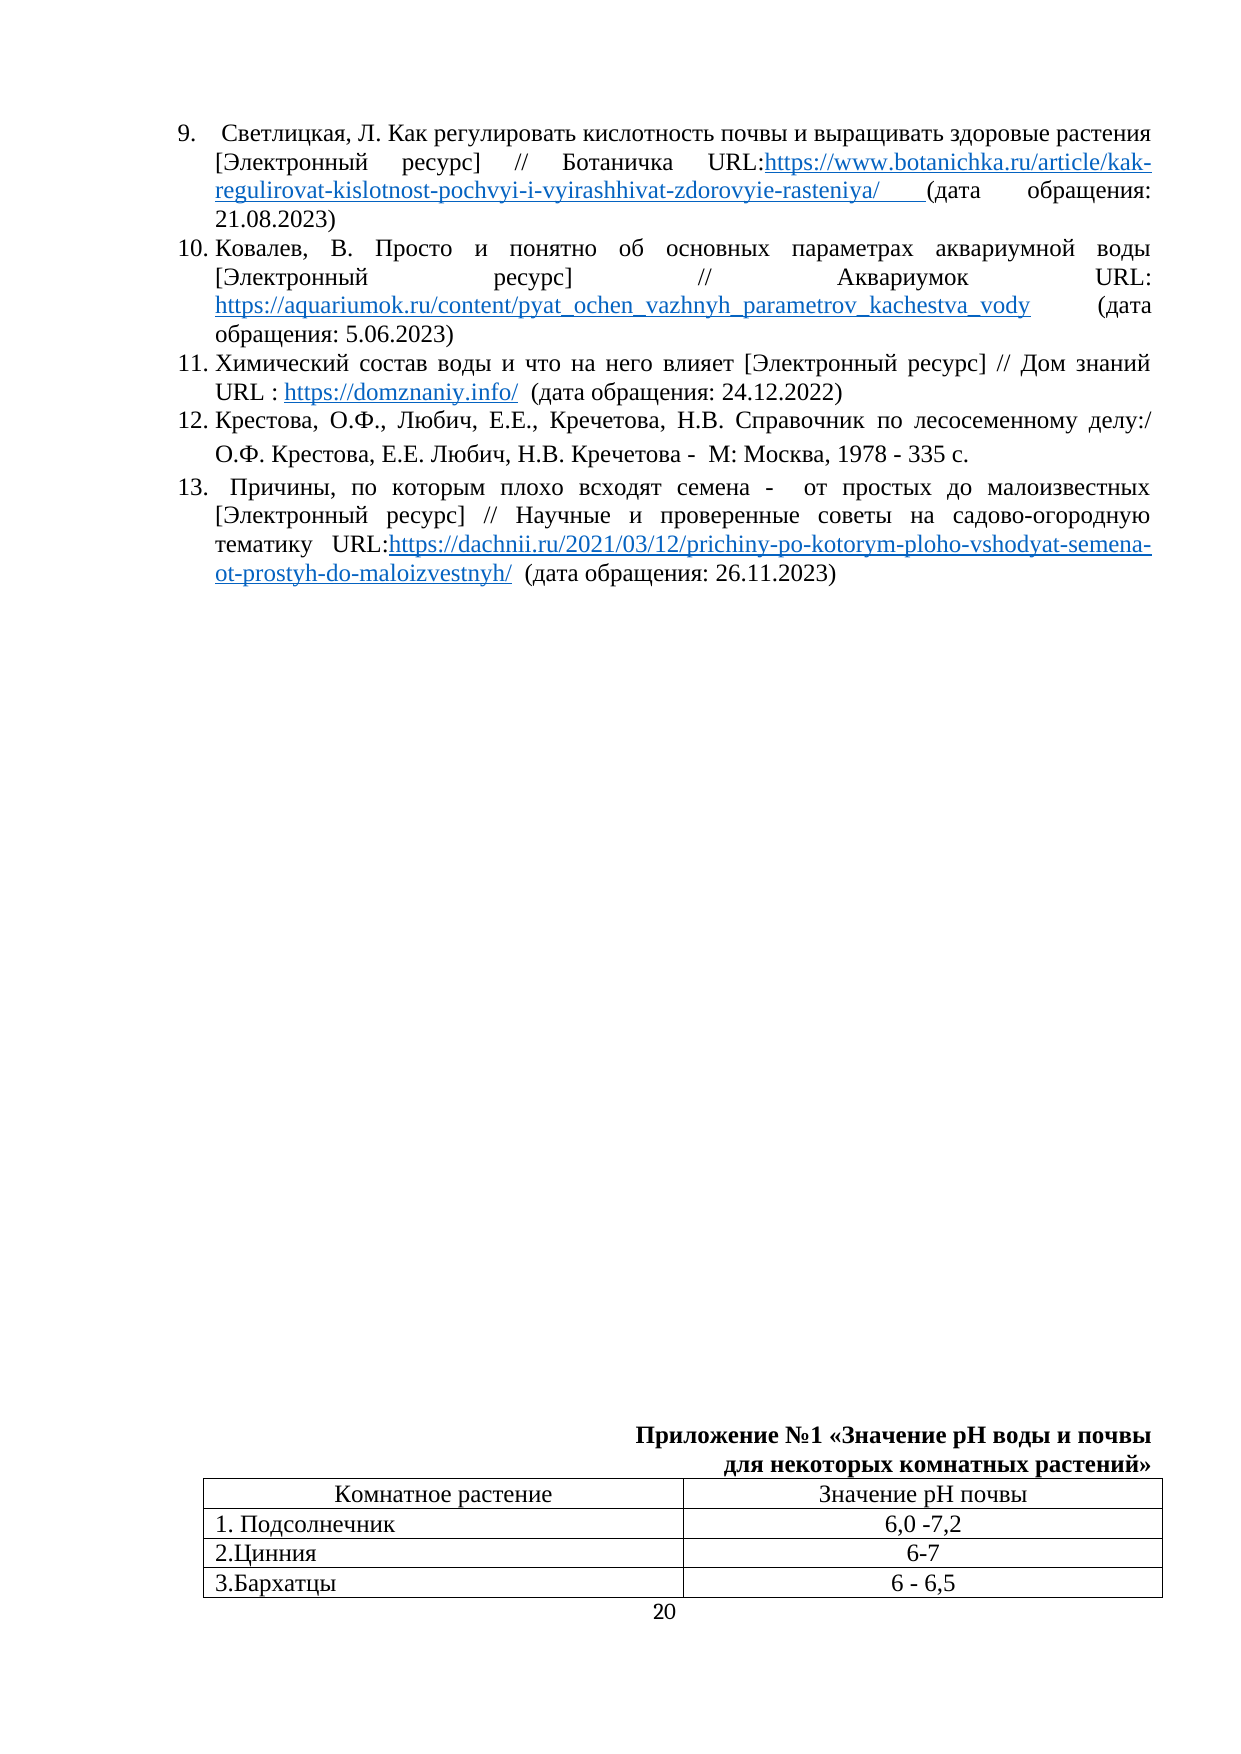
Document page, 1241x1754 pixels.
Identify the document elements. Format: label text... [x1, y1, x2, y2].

table_cell 6 - 6,5 [684, 1568, 1162, 1597]
list Светлицкая, Л. Как регулировать кислотность почвы и выращивать здоровые растения [Электронный ресурс] // Ботаничка URL:https://www.botanichka.ru/article/kak-regulirovat-kislotnost-pochvyi-i-vyirashhivat-zdorovyie-rasteniya/ (дата обращения: 21.08.2023) [177, 118, 1152, 233]
table_cell 1. Подсолнечник [204, 1509, 683, 1537]
table_cell 2.Цинния [204, 1539, 683, 1567]
text Приложение №1 «Значение рН воды и почвы [215, 1420, 1152, 1449]
list Ковалев, В. Просто и понятно об основных параметрах аквариумной воды [Электронный ресурс] // Аквариумок URL: https://aquariumok.ru/content/pyat_ochen_vazhnyh_parametrov_kachestva_vody (дата обращения: 5.06.2023) [177, 233, 1152, 348]
table_cell 6-7 [684, 1539, 1162, 1567]
table_header Комнатное растение [204, 1479, 683, 1508]
list Химический состав воды и что на него влияет [Электронный ресурс] // Дом знаний URL : https://domznaniy.info/ (дата обращения: 24.12.2022) [177, 348, 1152, 406]
text для некоторых комнатных растений» [215, 1449, 1152, 1478]
list Крестова, О.Ф., Любич, Е.Е., Кречетова, Н.В. Справочник по лесосеменному делу:/ О.Ф. Крестова, Е.Е. Любич, Н.В. Кречетова - М: Москва, 1978 - 335 с. [177, 406, 1152, 467]
table_cell 6,0 -7,2 [684, 1509, 1162, 1537]
list Причины, по которым плохо всходят семена - от простых до малоизвестных [Электронный ресурс] // Научные и проверенные советы на садово-огородную тематику URL:https://dachnii.ru/2021/03/12/prichiny-po-kotorym-ploho-vshodyat-semena-ot-prostyh-do-maloizvestnyh/ (дата обращения: 26.11.2023) [177, 472, 1152, 587]
table_cell 3.Бархатцы [204, 1568, 683, 1597]
table_header Значение рН почвы [684, 1479, 1162, 1508]
